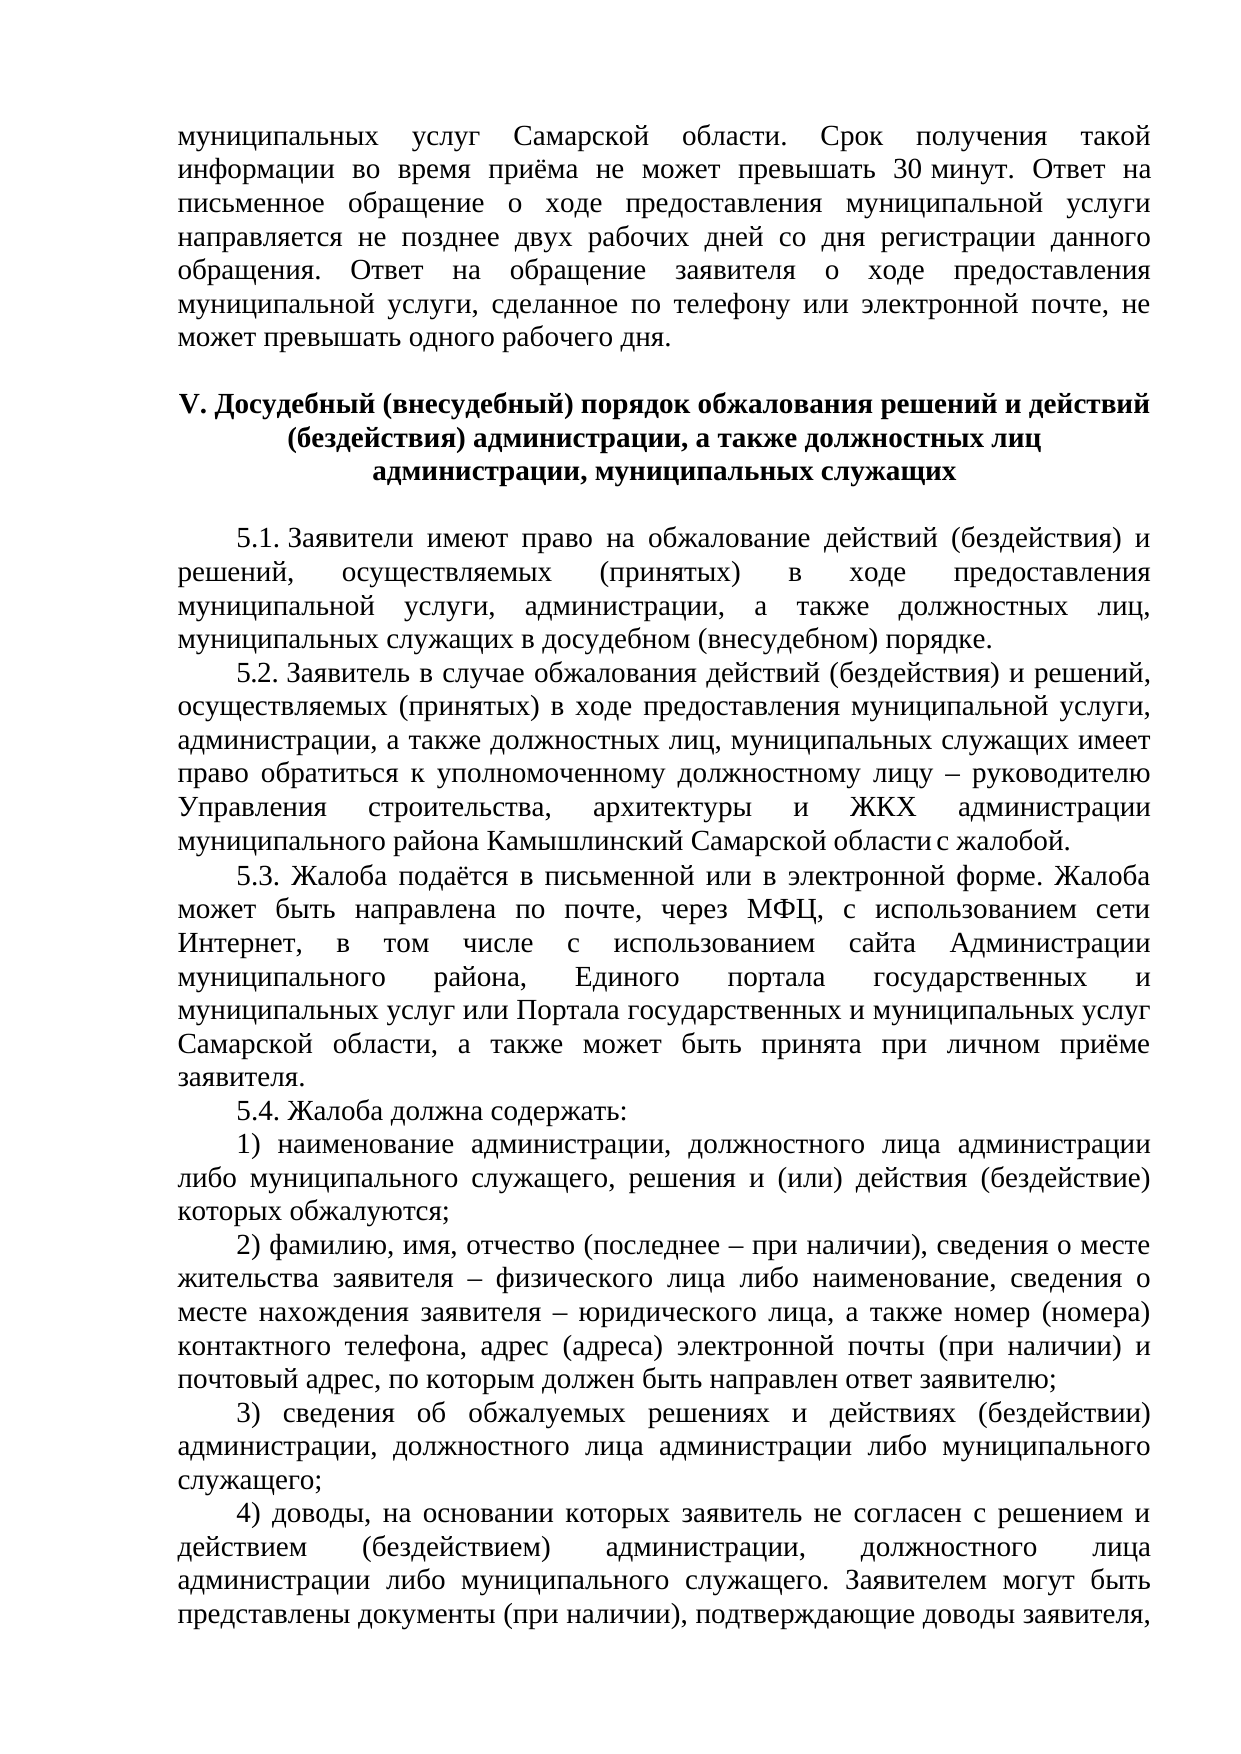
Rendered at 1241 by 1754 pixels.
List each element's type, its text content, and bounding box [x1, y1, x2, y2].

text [177, 118, 1152, 353]
text 5.1. Заявители имеют право на обжалование действий (бездействия) и решений, осуществляемых (принятых) в ходе предоставления муниципальной услуги, администрации, а также должностных лиц, муниципальных служащих в досудебном (внесудебном) порядке. [177, 521, 1152, 655]
text 5.4. Жалоба должна содержать: [177, 1093, 1152, 1126]
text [177, 1495, 1152, 1629]
text V. Досудебный (внесудебный) порядок обжалования решений и действий (бездействия) администрации, а также должностных лиц администрации, муниципальных служащих [177, 386, 1152, 487]
text 3) сведения об обжалуемых решениях и действиях (бездействии) администрации, должностного лица администрации либо муниципального служащего; [177, 1395, 1152, 1495]
text 5.3. Жалоба подаётся в письменной или в электронной форме. Жалоба может быть направлена по почте, через МФЦ, с использованием сети Интернет, в том числе с использованием сайта Администрации муниципального района, Единого портала государственных и муниципальных услуг или Портала государственных и муниципальных услуг Самарской области, а также может быть принята при личном приёме заявителя. [177, 858, 1152, 1093]
text 2) фамилию, имя, отчество (последнее – при наличии), сведения о месте жительства заявителя – физического лица либо наименование, сведения о месте нахождения заявителя – юридического лица, а также номер (номера) контактного телефона, адрес (адреса) электронной почты (при наличии) и почтовый адрес, по которым должен быть направлен ответ заявителю; [177, 1227, 1152, 1395]
text 5.2. Заявитель в случае обжалования действий (бездействия) и решений, осуществляемых (принятых) в ходе предоставления муниципальной услуги, администрации, а также должностных лиц, муниципальных служащих имеет право обратиться к уполномоченному должностному лицу – руководителю Управления строительства, архитектуры и ЖКХ администрации муниципального района Камышлинский Самарской области с жалобой. [177, 655, 1152, 858]
text 1) наименование администрации, должностного лица администрации либо муниципального служащего, решения и (или) действия (бездействие) которых обжалуются; [177, 1126, 1152, 1227]
